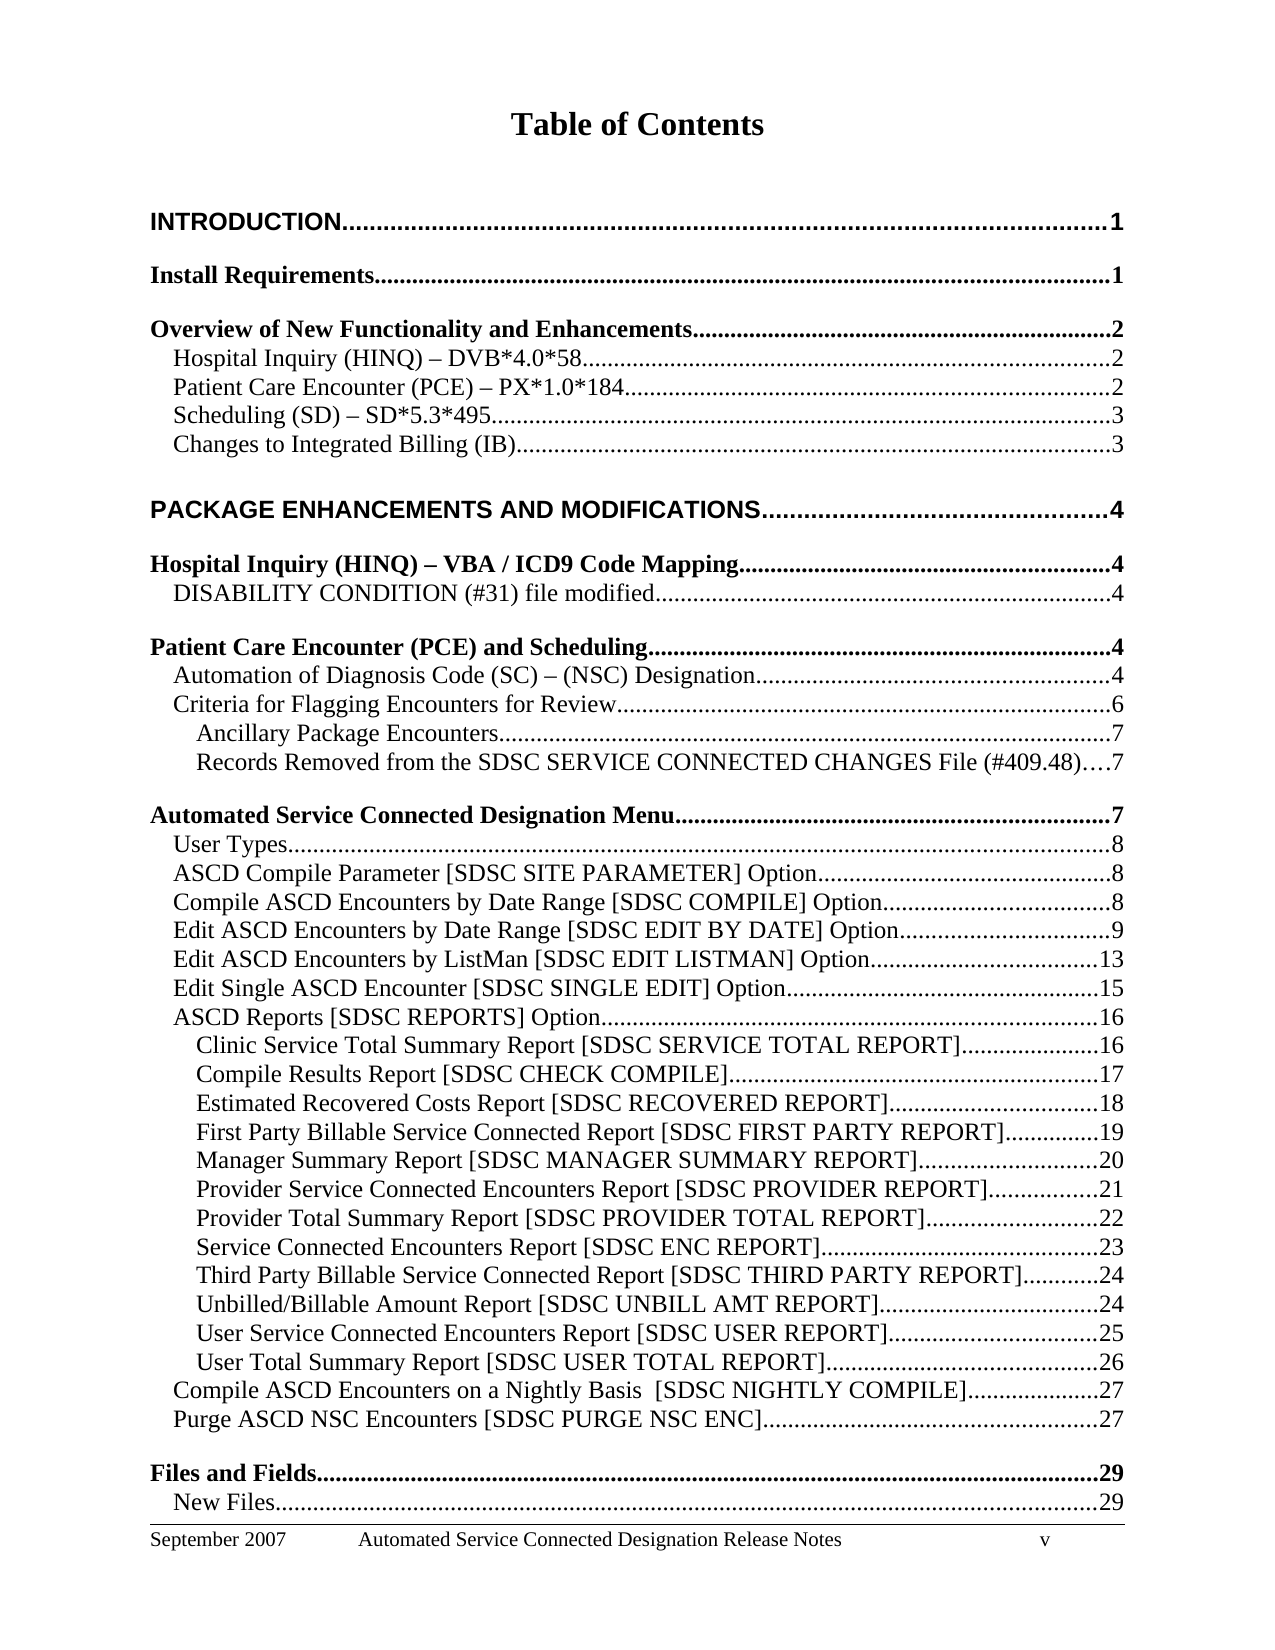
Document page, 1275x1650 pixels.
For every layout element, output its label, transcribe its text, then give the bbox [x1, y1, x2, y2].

text Patient Care Encounter (PCE) – PX*1.0*184 2 [173, 372, 1125, 400]
text Introduction 1 [150, 207, 1125, 235]
text Automation of Diagnosis Code (SC) – (NSC) Designation 4 [173, 660, 1125, 689]
text Edit Single ASCD Encounter [SDSC SINGLE EDIT] Option 15 [173, 973, 1125, 1002]
text Provider Total Summary Report [SDSC PROVIDER TOTAL REPORT] 22 [196, 1203, 1125, 1232]
text Unbilled/Billable Amount Report [SDSC UNBILL AMT REPORT] 24 [196, 1289, 1125, 1318]
text Edit ASCD Encounters by ListMan [SDSC EDIT LISTMAN] Option 13 [173, 944, 1125, 973]
text User Total Summary Report [SDSC USER TOTAL REPORT] 26 [196, 1347, 1125, 1375]
text Files and Fields 29 [150, 1458, 1125, 1487]
text Patient Care Encounter (PCE) and Scheduling 4 [150, 632, 1125, 660]
text New Files 29 [173, 1487, 1125, 1515]
text Records Removed from the SDSC SERVICE CONNECTED CHANGES File (#409.48) 7 [196, 747, 1125, 775]
text Compile Results Report [SDSC CHECK COMPILE] 17 [196, 1059, 1125, 1088]
text Provider Service Connected Encounters Report [SDSC PROVIDER REPORT] 21 [196, 1174, 1125, 1203]
text Criteria for Flagging Encounters for Review 6 [173, 689, 1125, 718]
text ASCD Compile Parameter [SDSC SITE PARAMETER] Option 8 [173, 858, 1125, 887]
text Package Enhancements and Modifications 4 [150, 495, 1125, 524]
text User Service Connected Encounters Report [SDSC USER REPORT] 25 [196, 1318, 1125, 1347]
text Compile ASCD Encounters by Date Range [SDSC COMPILE] Option 8 [173, 887, 1125, 915]
text Third Party Billable Service Connected Report [SDSC THIRD PARTY REPORT] 24 [196, 1260, 1125, 1289]
text Estimated Recovered Costs Report [SDSC RECOVERED REPORT] 18 [196, 1088, 1125, 1117]
text Service Connected Encounters Report [SDSC ENC REPORT] 23 [196, 1232, 1125, 1260]
text ASCD Reports [SDSC REPORTS] Option 16 [173, 1002, 1125, 1030]
text Hospital Inquiry (HINQ) – VBA / ICD9 Code Mapping 4 [150, 549, 1125, 578]
text Changes to Integrated Billing (IB) 3 [173, 429, 1125, 458]
text Ancillary Package Encounters 7 [196, 718, 1125, 747]
text Edit ASCD Encounters by Date Range [SDSC EDIT BY DATE] Option 9 [173, 915, 1125, 944]
text Overview of New Functionality and Enhancements 2 [150, 314, 1125, 343]
text Purge ASCD NSC Encounters [SDSC PURGE NSC ENC] 27 [173, 1404, 1125, 1433]
text Hospital Inquiry (HINQ) – DVB*4.0*58 2 [173, 343, 1125, 372]
text Table of Contents [150, 104, 1125, 143]
text Compile ASCD Encounters on a Nightly Basis [SDSC NIGHTLY COMPILE] 27 [173, 1375, 1125, 1404]
text Clinic Service Total Summary Report [SDSC SERVICE TOTAL REPORT] 16 [196, 1030, 1125, 1059]
text Scheduling (SD) – SD*5.3*495 3 [173, 400, 1125, 429]
text User Types 8 [173, 829, 1125, 858]
text Automated Service Connected Designation Menu 7 [150, 800, 1125, 829]
text DISABILITY CONDITION (#31) file modified 4 [173, 578, 1125, 607]
text Install Requirements 1 [150, 260, 1125, 289]
text Manager Summary Report [SDSC MANAGER SUMMARY REPORT] 20 [196, 1145, 1125, 1174]
text First Party Billable Service Connected Report [SDSC FIRST PARTY REPORT] 19 [196, 1117, 1125, 1145]
